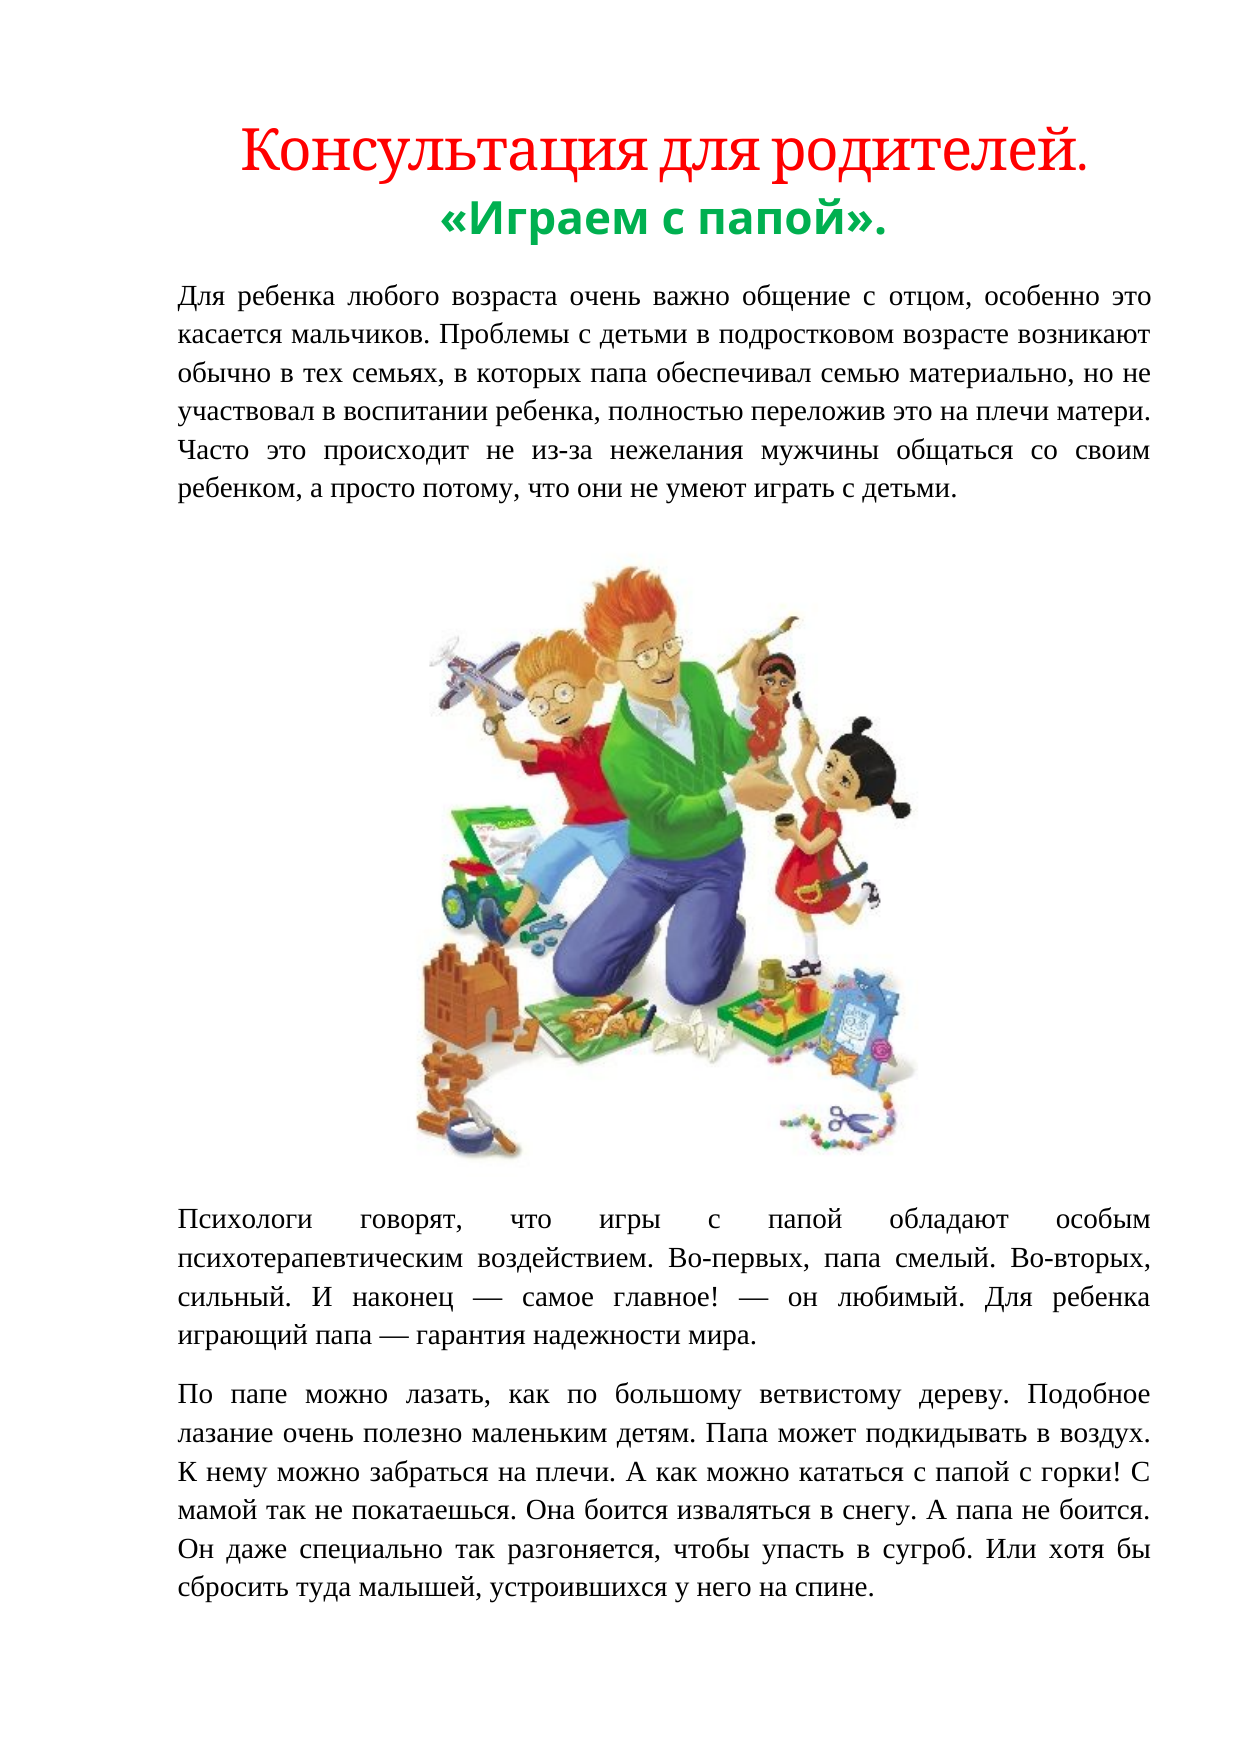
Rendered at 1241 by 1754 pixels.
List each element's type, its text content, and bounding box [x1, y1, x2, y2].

text По папе можно лазать, как по большому ветвистому дереву. Подобное лазание очень полезно маленьким детям. Папа может подкидывать в воздух. К нему можно забраться на плечи. А как можно кататься с папой с горки! С мамой так не покатаешься. Она боится изваляться в снегу. А папа не боится. Он даже специально так разгоняется, чтобы упасть в сугроб. Или хотя бы сбросить туда малышей, устроившихся у него на спине. [177, 1377, 1152, 1603]
picture [392, 529, 937, 1177]
title Консультация для родителей. [177, 118, 1152, 185]
text «Играем с папой». [177, 185, 1152, 248]
text Психологи говорят, что игры с папой обладают особым психотерапевтическим воздействием. Во-первых, папа смелый. Во-вторых, сильный. И наконец — самое главное! — он любимый. Для ребенка играющий папа — гарантия надежности мира. [177, 1202, 1152, 1351]
text Для ребенка любого возраста очень важно общение с отцом, особенно это касается мальчиков. Проблемы с детьми в подростковом возрасте возникают обычно в тех семьях, в которых папа обеспечивал семью материально, но не участвовал в воспитании ребенка, полностью переложив это на плечи матери. Часто это происходит не из-за нежелания мужчины общаться со своим ребенком, а просто потому, что они не умеют играть с детьми. [177, 278, 1152, 504]
